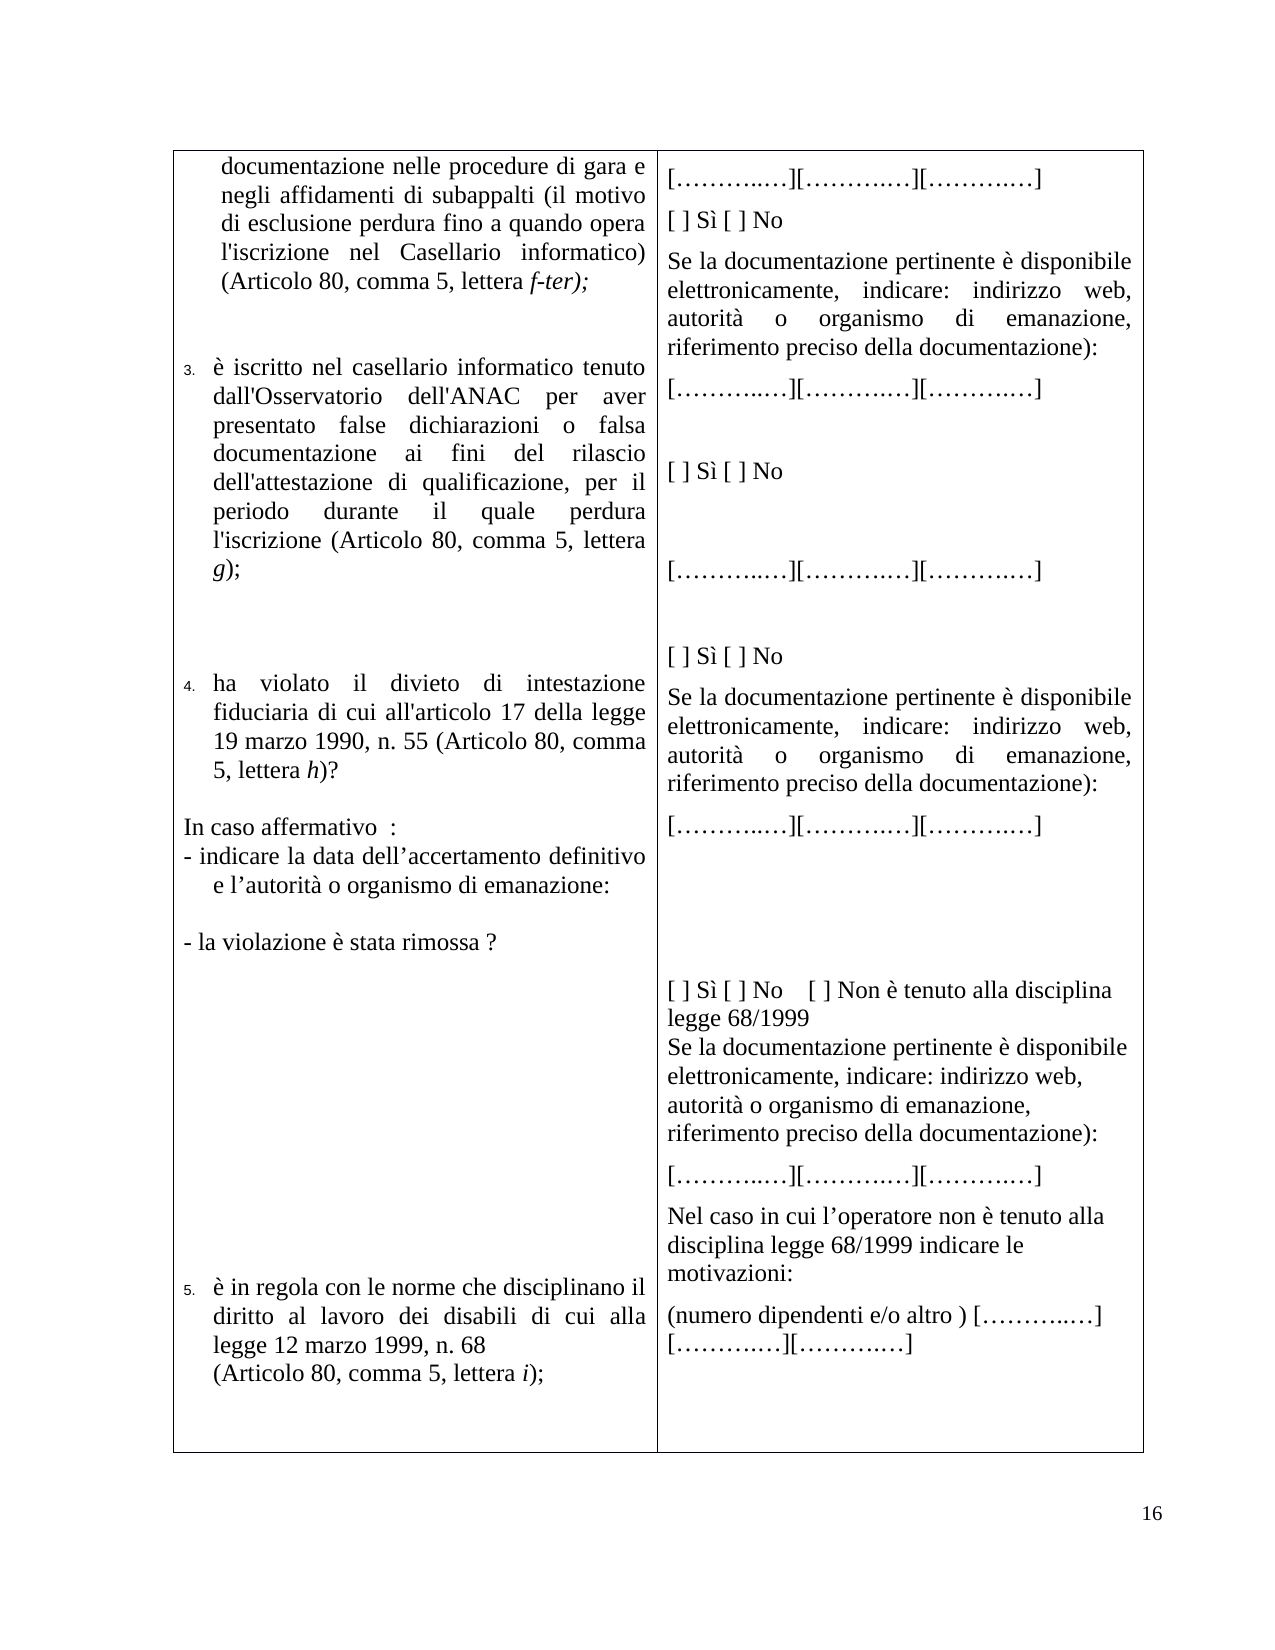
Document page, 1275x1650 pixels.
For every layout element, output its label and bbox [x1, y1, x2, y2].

table_cell [174, 151, 657, 1452]
table_cell [658, 151, 1143, 1452]
